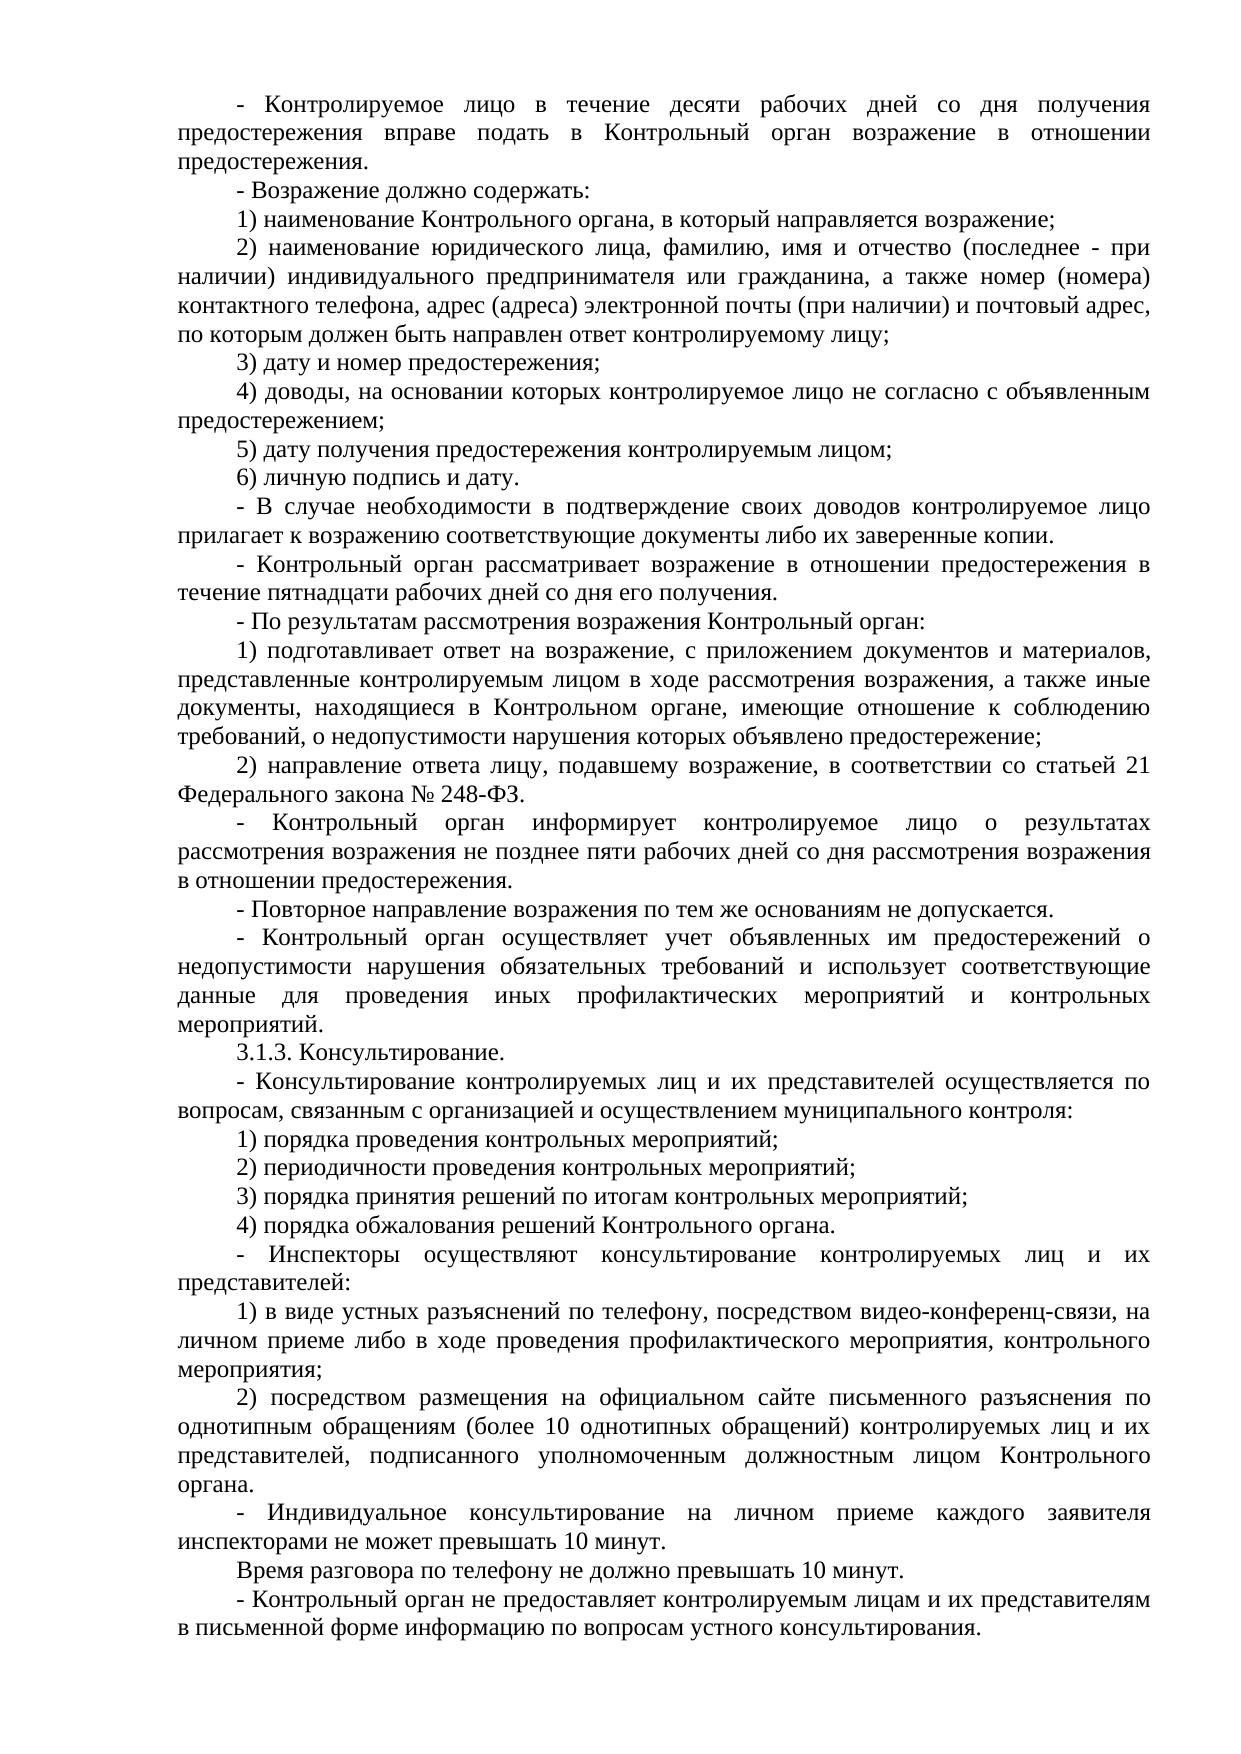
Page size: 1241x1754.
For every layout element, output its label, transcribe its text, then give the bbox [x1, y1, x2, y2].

text - Возражение должно содержать: [177, 175, 1152, 204]
text - Контрольный орган не предоставляет контролируемым лицам и их представителям в письменной форме информацию по вопросам устного консультирования. [177, 1584, 1152, 1641]
text 3) порядка принятия решений по итогам контрольных мероприятий; [177, 1181, 1152, 1210]
text 2) направление ответа лицу, подавшему возражение, в соответствии со статьей 21 Федерального закона № 248-ФЗ. [177, 750, 1152, 807]
text - Консультирование контролируемых лиц и их представителей осуществляется по вопросам, связанным с организацией и осуществлением муниципального контроля: [177, 1066, 1152, 1124]
list - Инспекторы осуществляют консультирование контролируемых лиц и их представителей: [177, 1239, 1152, 1296]
text - Контрольный орган рассматривает возражение в отношении предостережения в течение пятнадцати рабочих дней со дня его получения. [177, 549, 1152, 606]
text 2) посредством размещения на официальном сайте письменного разъяснения по однотипным обращениям (более 10 однотипных обращений) контролируемых лиц и их представителей, подписанного уполномоченным должностным лицом Контрольного органа. [177, 1382, 1152, 1497]
text - По результатам рассмотрения возражения Контрольный орган: [177, 606, 1152, 635]
text - Повторное направление возражения по тем же основаниям не допускается. [177, 894, 1152, 922]
text 3.1.3. Консультирование. [177, 1037, 1152, 1066]
text 3) дату и номер предостережения; [177, 347, 1152, 376]
text 1) порядка проведения контрольных мероприятий; [177, 1124, 1152, 1152]
text 4) доводы, на основании которых контролируемое лицо не согласно с объявленным предостережением; [177, 376, 1152, 434]
text 1) наименование Контрольного органа, в который направляется возражение; [177, 204, 1152, 232]
text 2) периодичности проведения контрольных мероприятий; [177, 1152, 1152, 1181]
text Время разговора по телефону не должно превышать 10 минут. [177, 1555, 1152, 1584]
text 1) подготавливает ответ на возражение, с приложением документов и материалов, представленные контролируемым лицом в ходе рассмотрения возражения, а также иные документы, находящиеся в Контрольном органе, имеющие отношение к соблюдению требований, о недопустимости нарушения которых объявлено предостережение; [177, 635, 1152, 750]
text 6) личную подпись и дату. [177, 462, 1152, 491]
text - В случае необходимости в подтверждение своих доводов контролируемое лицо прилагает к возражению соответствующие документы либо их заверенные копии. [177, 491, 1152, 549]
text - Контрольный орган осуществляет учет объявленных им предостережений о недопустимости нарушения обязательных требований и использует соответствующие данные для проведения иных профилактических мероприятий и контрольных мероприятий. [177, 922, 1152, 1037]
text 4) порядка обжалования решений Контрольного органа. [177, 1210, 1152, 1239]
text 2) наименование юридического лица, фамилию, имя и отчество (последнее - при наличии) индивидуального предпринимателя или гражданина, а также номер (номера) контактного телефона, адрес (адреса) электронной почты (при наличии) и почтовый адрес, по которым должен быть направлен ответ контролируемому лицу; [177, 232, 1152, 347]
text - Контролируемое лицо в течение десяти рабочих дней со дня получения предостережения вправе подать в Контрольный орган возражение в отношении предостережения. [177, 89, 1152, 175]
text 5) дату получения предостережения контролируемым лицом; [177, 434, 1152, 462]
text - Индивидуальное консультирование на личном приеме каждого заявителя инспекторами не может превышать 10 минут. [177, 1497, 1152, 1555]
text 1) в виде устных разъяснений по телефону, посредством видео-конференц-связи, на личном приеме либо в ходе проведения профилактического мероприятия, контрольного мероприятия; [177, 1296, 1152, 1382]
text - Контрольный орган информирует контролируемое лицо о результатах рассмотрения возражения не позднее пяти рабочих дней со дня рассмотрения возражения в отношении предостережения. [177, 807, 1152, 894]
